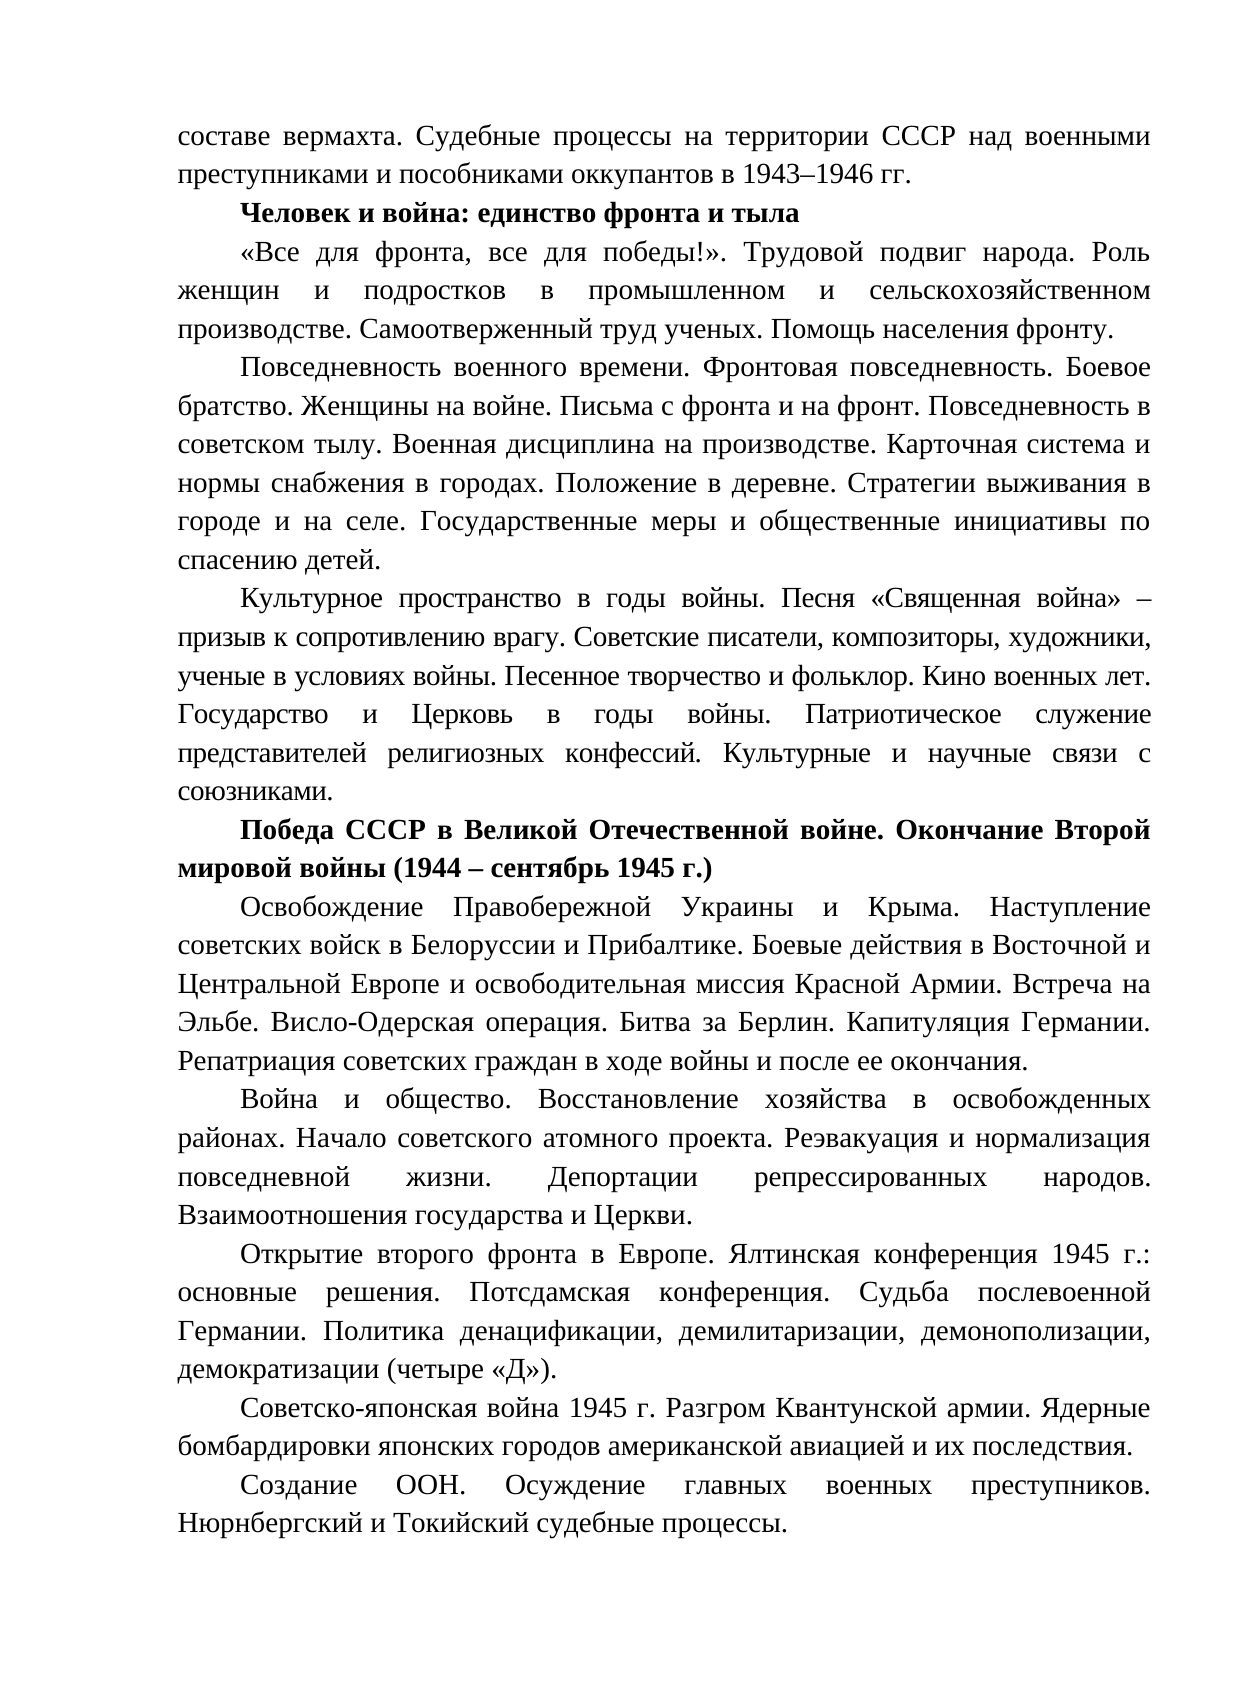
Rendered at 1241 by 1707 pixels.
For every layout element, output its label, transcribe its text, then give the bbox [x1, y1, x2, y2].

text Война и общество. Восстановление хозяйства в освобожденных районах. Начало советского атомного проекта. Реэвакуация и нормализация повседневной жизни. Депортации репрессированных народов. Взаимоотношения государства и Церкви. [177, 1082, 1152, 1231]
text Человек и война: единство фронта и тыла [177, 195, 1152, 229]
text «Все для фронта, все для победы!». Трудовой подвиг народа. Роль женщин и подростков в промышленном и сельскохозяйственном производстве. Самоотверженный труд ученых. Помощь населения фронту. [177, 234, 1152, 344]
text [177, 118, 1152, 190]
text Создание ООН. Осуждение главных военных преступников. Нюрнбергский и Токийский судебные процессы. [177, 1467, 1152, 1539]
text Победа СССР в Великой Отечественной войне. Окончание Второй мировой войны (1944 – сентябрь 1945 г.) [177, 812, 1152, 884]
text Советско-японская война 1945 г. Разгром Квантунской армии. Ядерные бомбардировки японских городов американской авиацией и их последствия. [177, 1390, 1152, 1462]
text Освобождение Правобережной Украины и Крыма. Наступление советских войск в Белоруссии и Прибалтике. Боевые действия в Восточной и Центральной Европе и освободительная миссия Красной Армии. Встреча на Эльбе. Висло-Одерская операция. Битва за Берлин. Капитуляция Германии. Репатриация советских граждан в ходе войны и после ее окончания. [177, 889, 1152, 1077]
text Культурное пространство в годы войны. Песня «Священная война» – призыв к сопротивлению врагу. Советские писатели, композиторы, художники, ученые в условиях войны. Песенное творчество и фольклор. Кино военных лет. Государство и Церковь в годы войны. Патриотическое служение представителей религиозных конфессий. Культурные и научные связи с союзниками. [177, 581, 1152, 807]
text Повседневность военного времени. Фронтовая повседневность. Боевое братство. Женщины на войне. Письма с фронта и на фронт. Повседневность в советском тылу. Военная дисциплина на производстве. Карточная система и нормы снабжения в городах. Положение в деревне. Стратегии выживания в городе и на селе. Государственные меры и общественные инициативы по спасению детей. [177, 349, 1152, 576]
text Открытие второго фронта в Европе. Ялтинская конференция 1945 г.: основные решения. Потсдамская конференция. Судьба послевоенной Германии. Политика денацификации, демилитаризации, демонополизации, демократизации (четыре «Д»). [177, 1236, 1152, 1385]
